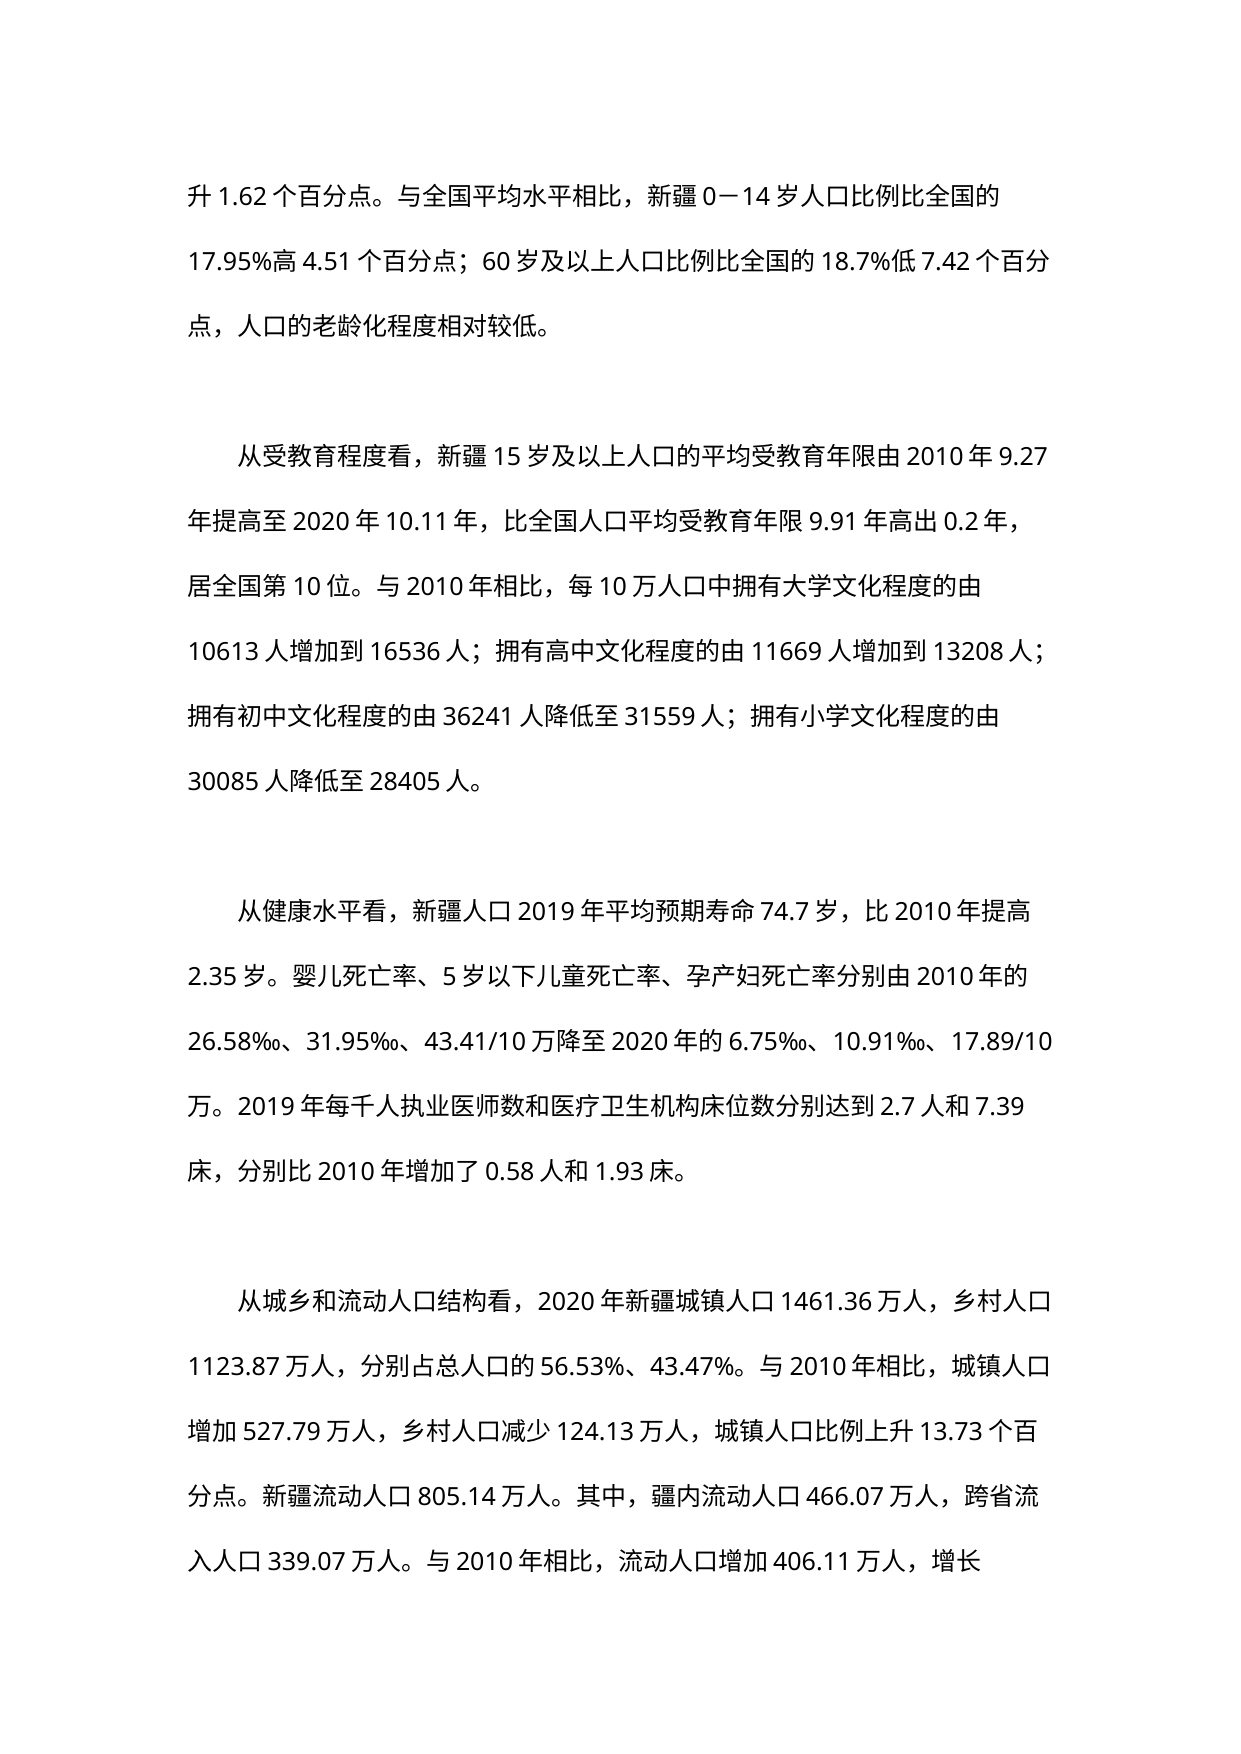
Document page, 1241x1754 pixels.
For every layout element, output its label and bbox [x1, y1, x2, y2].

text [187, 162, 1053, 1592]
